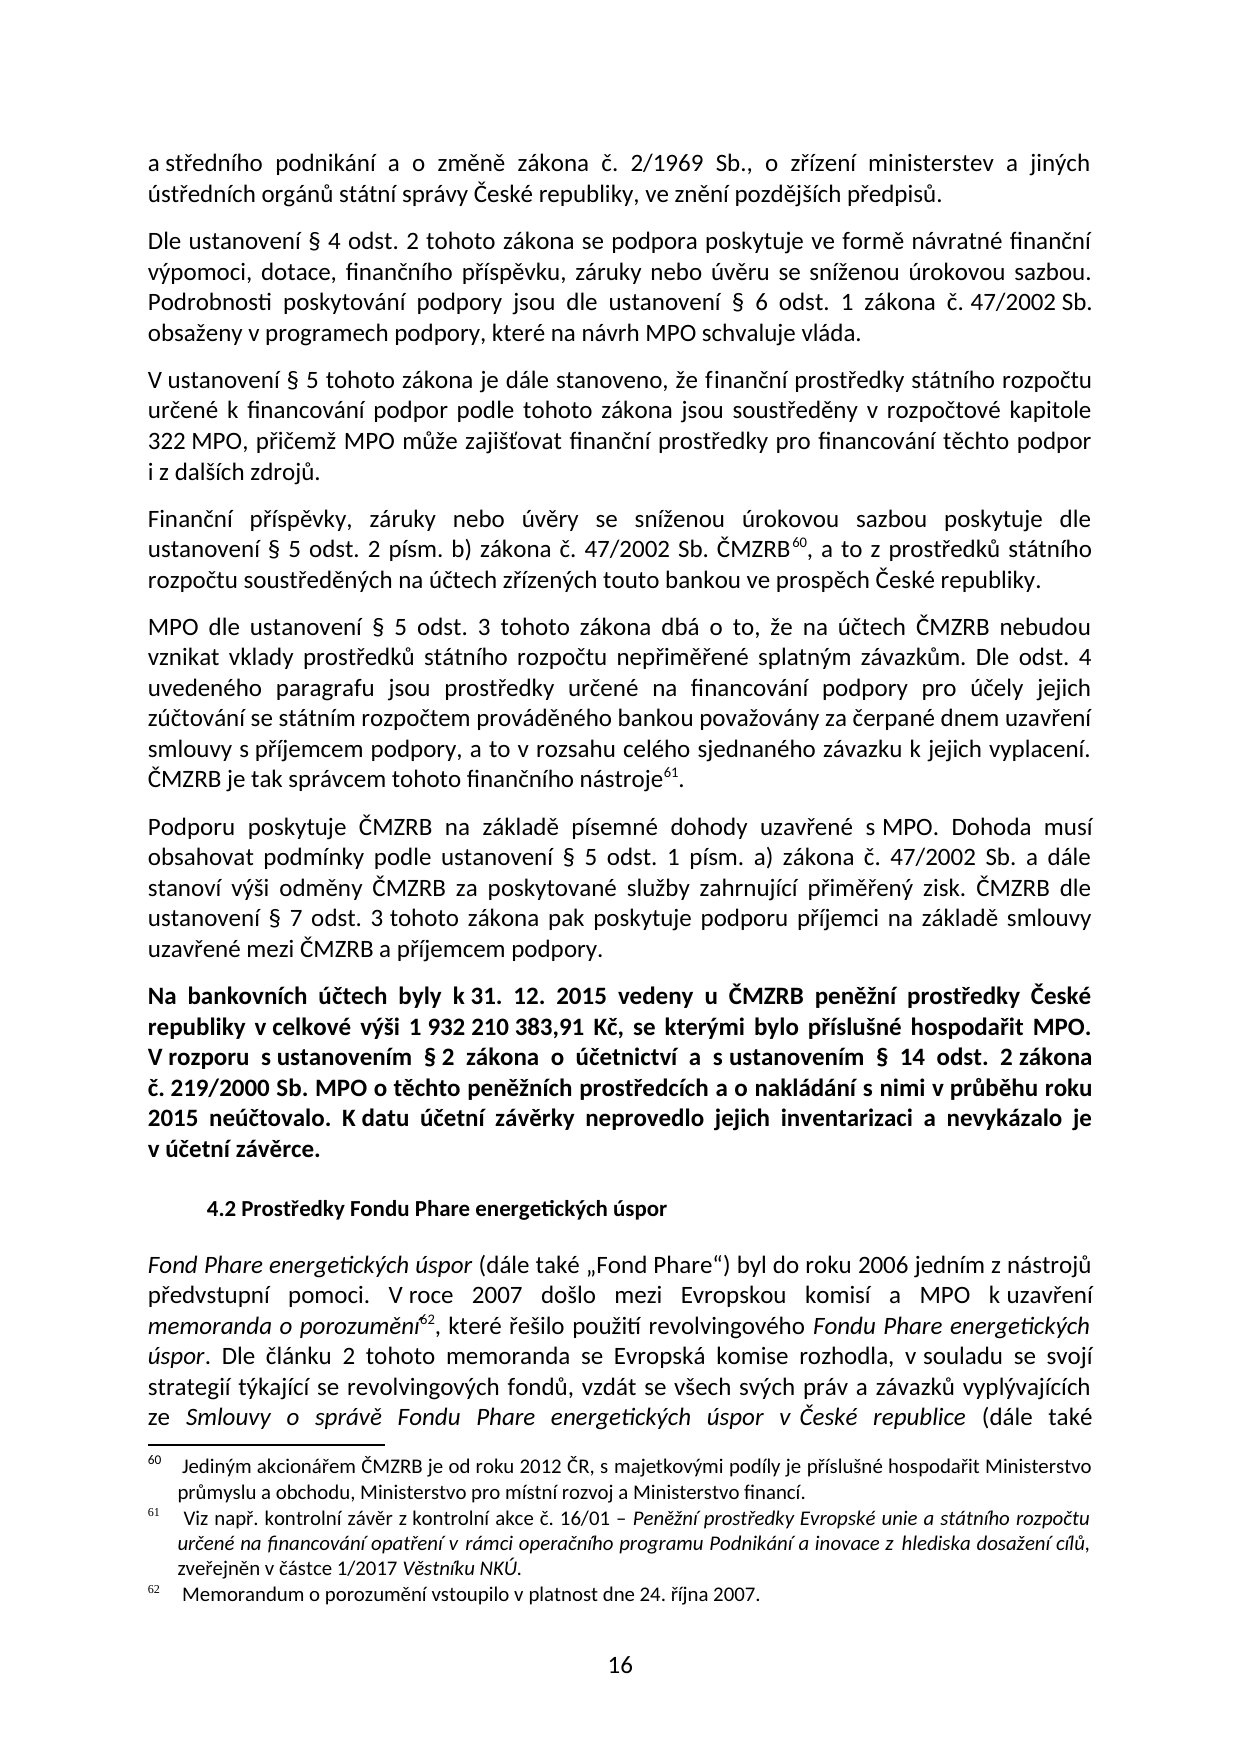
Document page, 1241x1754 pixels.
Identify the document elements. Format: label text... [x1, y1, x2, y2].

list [148, 1249, 1093, 1432]
text V ustanovení § 5 tohoto zákona je dále stanoveno, že finanční prostředky státního rozpočtu určené k financování podpor podle tohoto zákona jsou soustředěny v rozpočtové kapitole 322 MPO, přičemž MPO může zajišťovat finanční prostředky pro financování těchto podpor i z dalších zdrojů. [148, 364, 1093, 486]
text Dle ustanovení § 4 odst. 2 tohoto zákona se podpora poskytuje ve formě návratné finanční výpomoci, dotace, finančního příspěvku, záruky nebo úvěru se sníženou úrokovou sazbou. Podrobnosti poskytování podpory jsou dle ustanovení § 6 odst. 1 zákona č. 47/2002 Sb. obsaženy v programech podpory, které na návrh MPO schvaluje vláda. [148, 225, 1093, 347]
text Podporu poskytuje ČMZRB na základě písemné dohody uzavřené s MPO. Dohoda musí obsahovat podmínky podle ustanovení § 5 odst. 1 písm. a) zákona č. 47/2002 Sb. a dále stanoví výši odměny ČMZRB za poskytované služby zahrnující přiměřený zisk. ČMZRB dle ustanovení § 7 odst. 3 tohoto zákona pak poskytuje podporu příjemci na základě smlouvy uzavřené mezi ČMZRB a příjemcem podpory. [148, 811, 1093, 963]
text MPO dle ustanovení § 5 odst. 3 tohoto zákona dbá o to, že na účtech ČMZRB nebudou vznikat vklady prostředků státního rozpočtu nepřiměřené splatným závazkům. Dle odst. 4 uvedeného paragrafu jsou prostředky určené na financování podpory pro účely jejich zúčtování se státním rozpočtem prováděného bankou považovány za čerpané dnem uzavření smlouvy s příjemcem podpory, a to v rozsahu celého sjednaného závazku k jejich vyplacení. ČMZRB je tak správcem tohoto finančního nástroje. [148, 611, 1093, 794]
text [148, 148, 1093, 209]
text 4.2 Prostředky Fondu Phare energetických úspor [207, 1194, 1093, 1222]
text Na bankovních účtech byly k 31. 12. 2015 vedeny u ČMZRB peněžní prostředky České republiky v celkové výši 1 932 210 383,91 Kč, se kterými bylo příslušné hospodařit MPO. V rozporu s ustanovením § 2 zákona o účetnictví a s ustanovením § 14 odst. 2 zákona č. 219/2000 Sb. MPO o těchto peněžních prostředcích a o nakládání s nimi v průběhu roku 2015 neúčtovalo. K datu účetní závěrky neprovedlo jejich inventarizaci a nevykázalo je v účetní závěrce. [148, 980, 1093, 1163]
text Finanční příspěvky, záruky nebo úvěry se sníženou úrokovou sazbou poskytuje dle ustanovení § 5 odst. 2 písm. b) zákona č. 47/2002 Sb. ČMZRB, a to z prostředků státního rozpočtu soustředěných na účtech zřízených touto bankou ve prospěch České republiky. [148, 503, 1093, 594]
